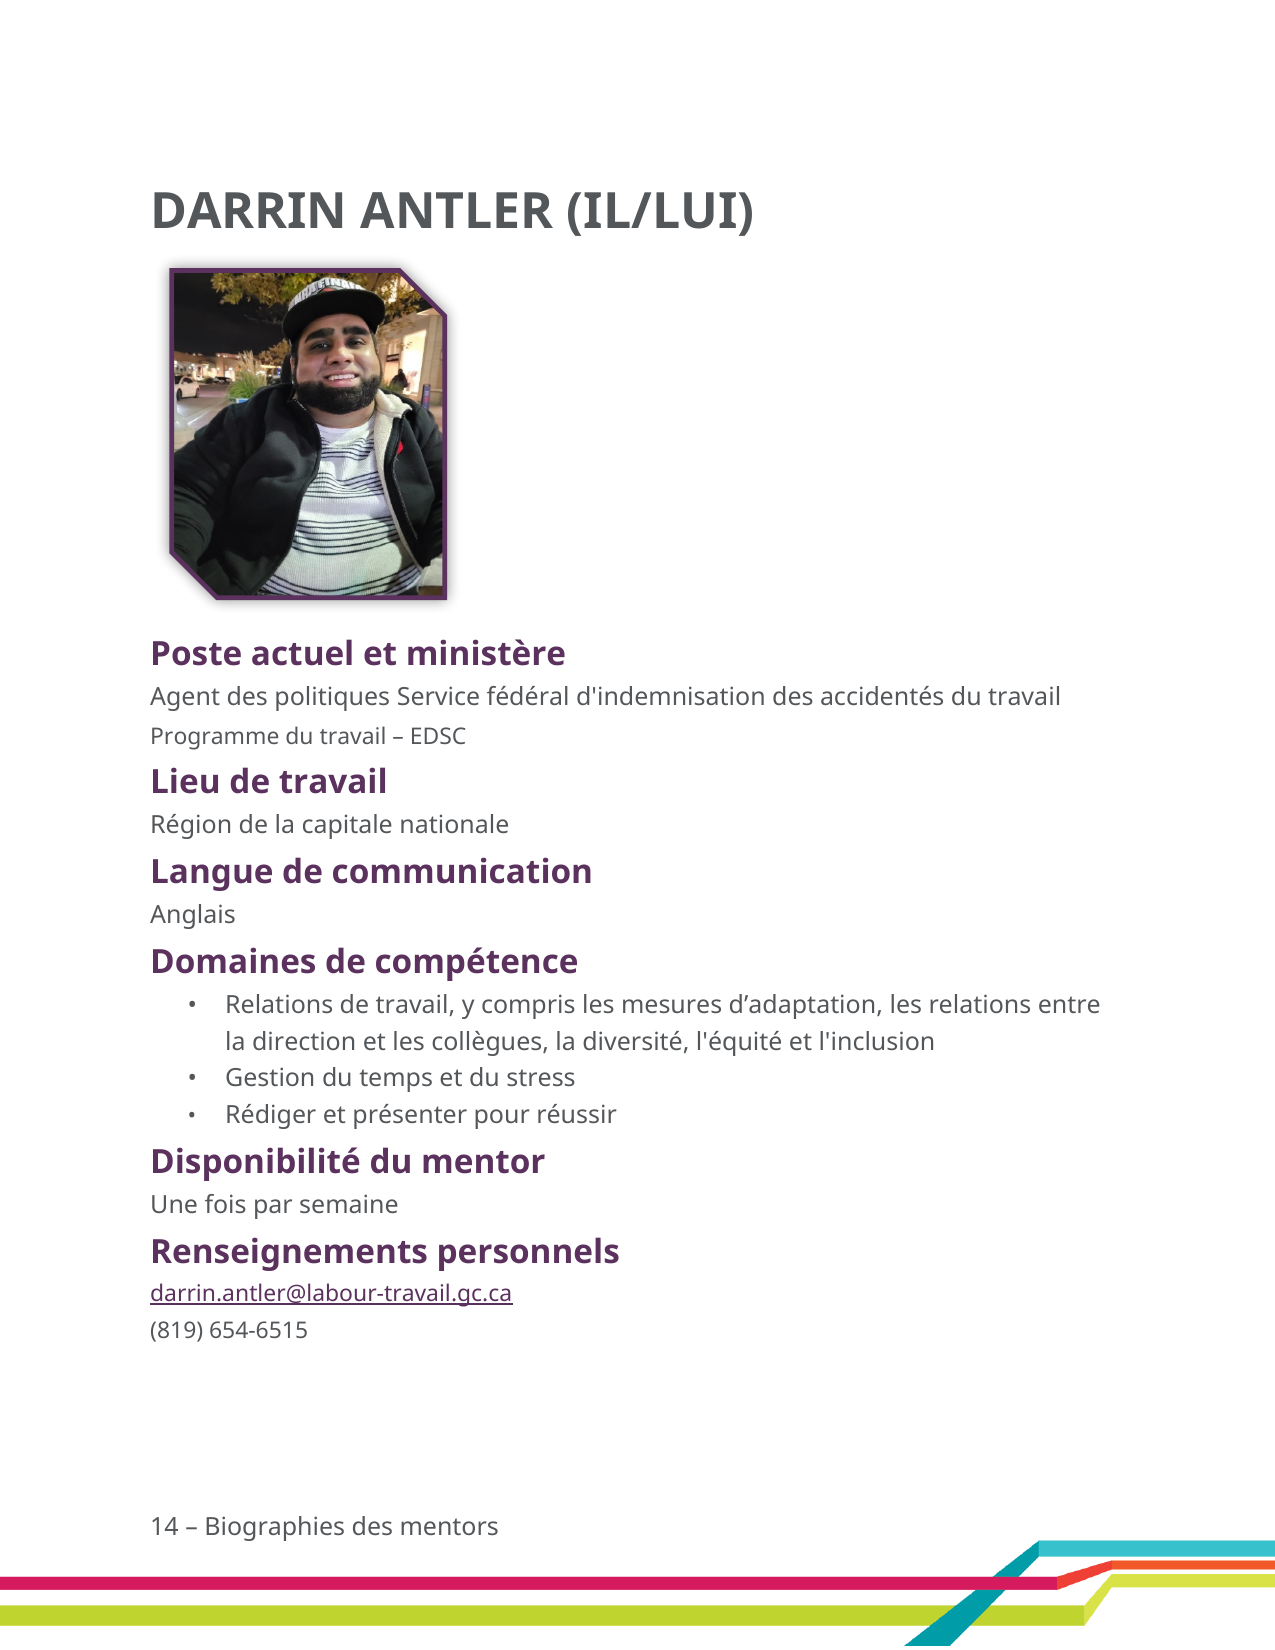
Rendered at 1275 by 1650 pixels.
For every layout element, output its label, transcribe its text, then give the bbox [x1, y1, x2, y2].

subtitle Domaines de compétence [150, 937, 1125, 983]
list Gestion du temps et du stress [187, 1060, 1125, 1094]
picture [175, 273, 442, 595]
text darrin.antler@labour-travail.gc.ca [150, 1276, 1125, 1308]
subtitle DARRIN ANTLER (IL/LUI) [150, 175, 1125, 243]
text (819) 654-6515 [150, 1314, 1125, 1346]
text Région de la capitale nationale [150, 807, 1125, 841]
list Rédiger et présenter pour réussir [187, 1097, 1125, 1131]
subtitle Renseignements personnels [150, 1227, 1125, 1273]
subtitle Langue de communication [150, 847, 1125, 893]
subtitle Lieu de travail [150, 758, 1125, 803]
subtitle Disponibilité du mentor [150, 1138, 1125, 1183]
picture [0, 1540, 1275, 1646]
text Programme du travail – EDSC [150, 720, 1125, 751]
subtitle Poste actuel et ministère [150, 630, 1125, 675]
text Anglais [150, 896, 1125, 931]
text Une fois par semaine [150, 1187, 1125, 1221]
text Agent des politiques Service fédéral d'indemnisation des accidentés du travail [150, 679, 1125, 713]
list Relations de travail, y compris les mesures d’adaptation, les relations entre la direction et les collègues, la diversité, l'équité et l'inclusion [187, 986, 1125, 1057]
